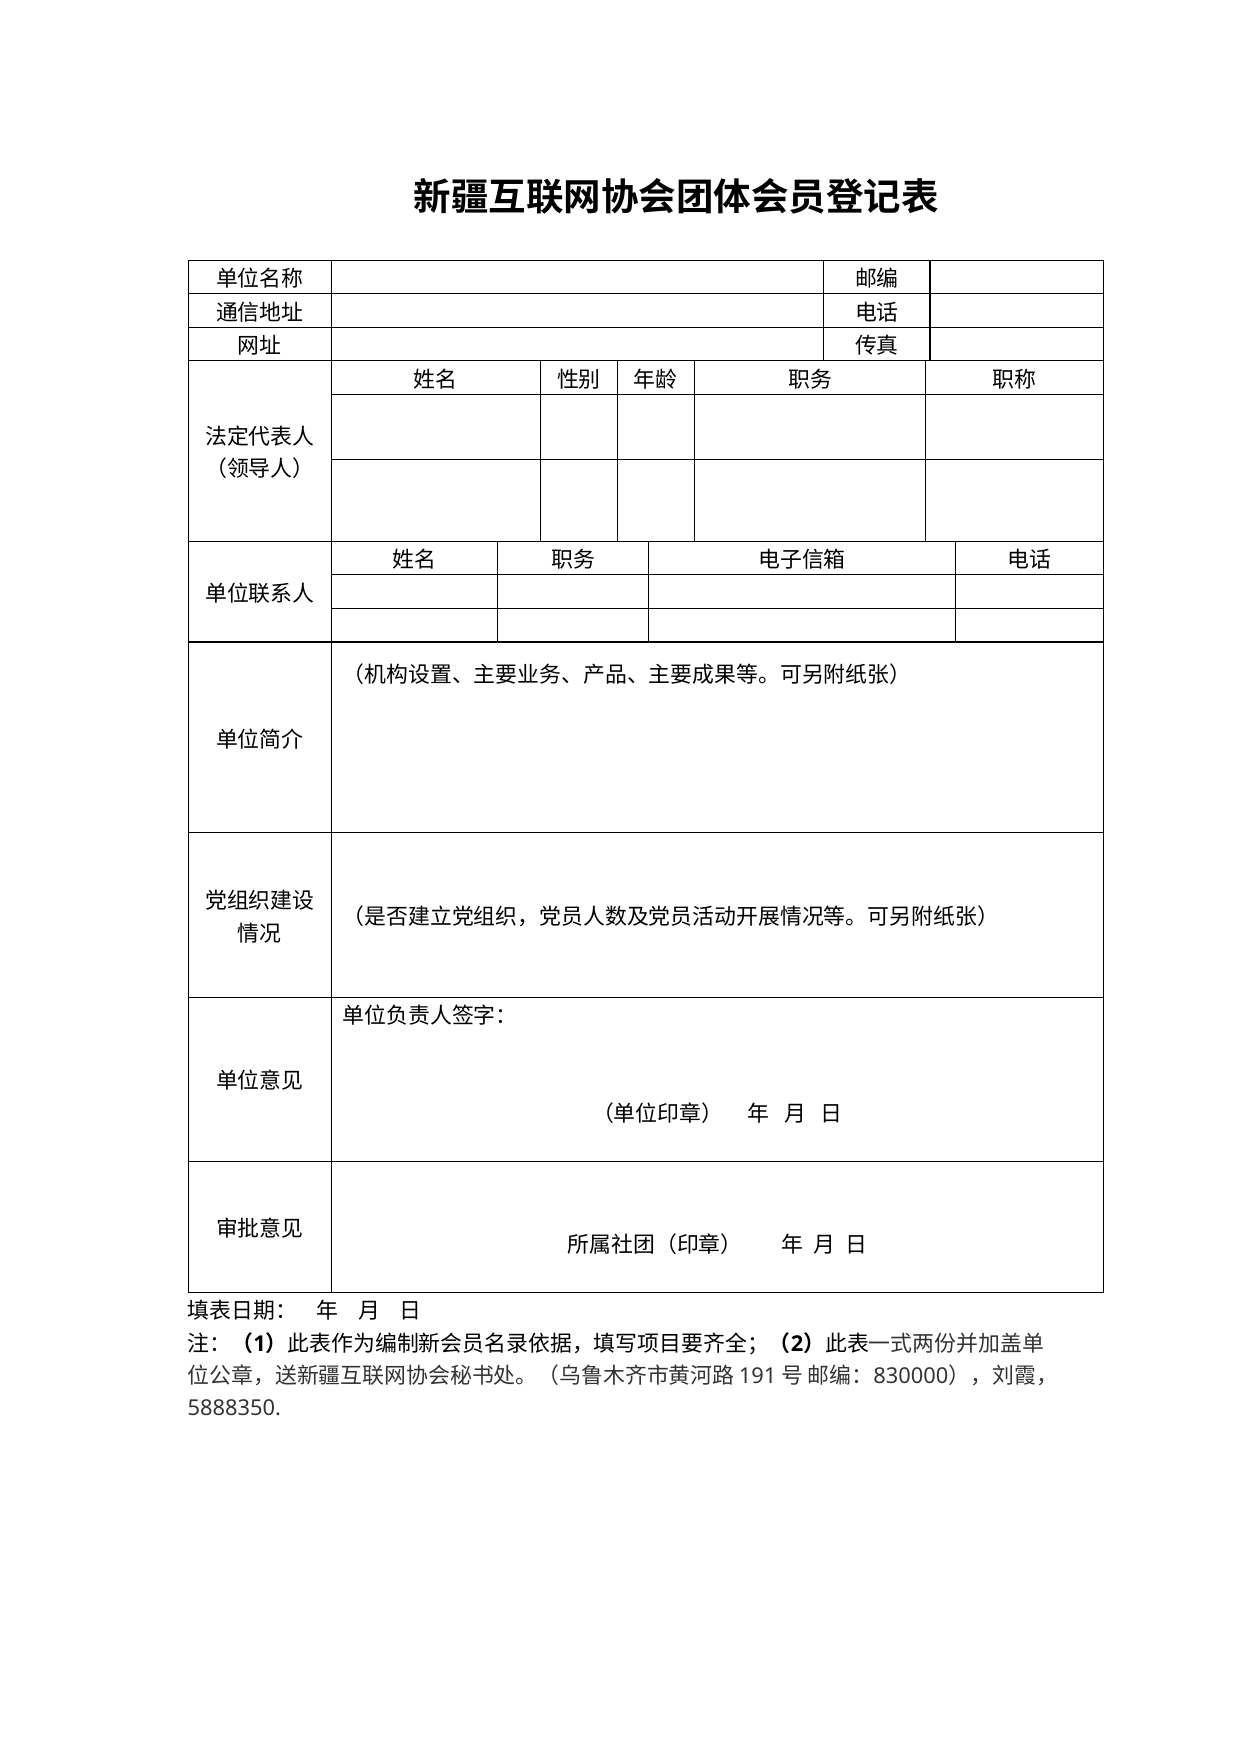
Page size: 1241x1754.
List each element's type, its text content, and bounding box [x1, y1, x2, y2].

table_cell [498, 609, 648, 641]
table_cell 单位简介 [189, 643, 331, 832]
table_cell [956, 575, 1103, 608]
table_header [332, 261, 823, 293]
table_cell [956, 609, 1103, 641]
table_cell [332, 328, 823, 360]
table_cell 年龄 [618, 361, 694, 394]
table_cell [931, 294, 1103, 327]
table_cell 传真 [824, 328, 929, 360]
table_cell 姓名 [332, 542, 497, 574]
table_cell 电子信箱 [649, 542, 955, 574]
table_cell [618, 395, 694, 458]
table_cell 单位负责人签字： （单位印章） 年 月 日 [332, 998, 1103, 1161]
table_cell 通信地址 [189, 294, 331, 327]
table_cell [649, 609, 955, 641]
table_cell [695, 460, 925, 541]
table_cell （机构设置、主要业务、产品、主要成果等。可另附纸张） [332, 643, 1103, 832]
table_cell [695, 395, 925, 458]
table_cell 电话 [956, 542, 1103, 574]
table_cell [931, 328, 1103, 360]
table_cell [332, 609, 497, 641]
table_cell 单位联系人 [189, 542, 331, 641]
table_cell 网址 [189, 328, 331, 360]
table_cell 性别 [541, 361, 617, 394]
table_header 单位名称 [189, 261, 331, 293]
table_header [931, 261, 1103, 293]
table_cell 职务 [498, 542, 648, 574]
table_cell 党组织建设情况 [189, 833, 331, 997]
table_cell [926, 460, 1103, 541]
table_cell 职务 [695, 361, 925, 394]
table_cell [541, 460, 617, 541]
table_cell [649, 575, 955, 608]
table_cell [618, 460, 694, 541]
table_cell [541, 395, 617, 458]
table_cell [332, 575, 497, 608]
table_cell 所属社团（印章） 年 月 日 [332, 1162, 1103, 1292]
table_cell [926, 395, 1103, 458]
table_cell （是否建立党组织，党员人数及党员活动开展情况等。可另附纸张） [332, 833, 1103, 997]
table_cell [498, 575, 648, 608]
table_cell [332, 460, 540, 541]
text 填表日期： 年 月 日 [187, 1293, 1053, 1325]
text 新疆互联网协会团体会员登记表 [187, 162, 1053, 227]
table_cell 法定代表人 （领导人） [189, 361, 331, 541]
table_cell [332, 294, 823, 327]
text 注：（1）此表作为编制新会员名录依据，填写项目要齐全；（2）此表一式两份并加盖单位公章，送新疆互联网协会秘书处。（乌鲁木齐市黄河路191号 邮编：830000），刘霞，5888350. [187, 1325, 1053, 1423]
table_cell 审批意见 [189, 1162, 331, 1292]
table_cell 电话 [824, 294, 929, 327]
table_cell [332, 395, 540, 458]
table_cell 单位意见 [189, 998, 331, 1161]
table_cell 职称 [926, 361, 1103, 394]
table_cell 姓名 [332, 361, 540, 394]
table_header 邮编 [824, 261, 929, 293]
